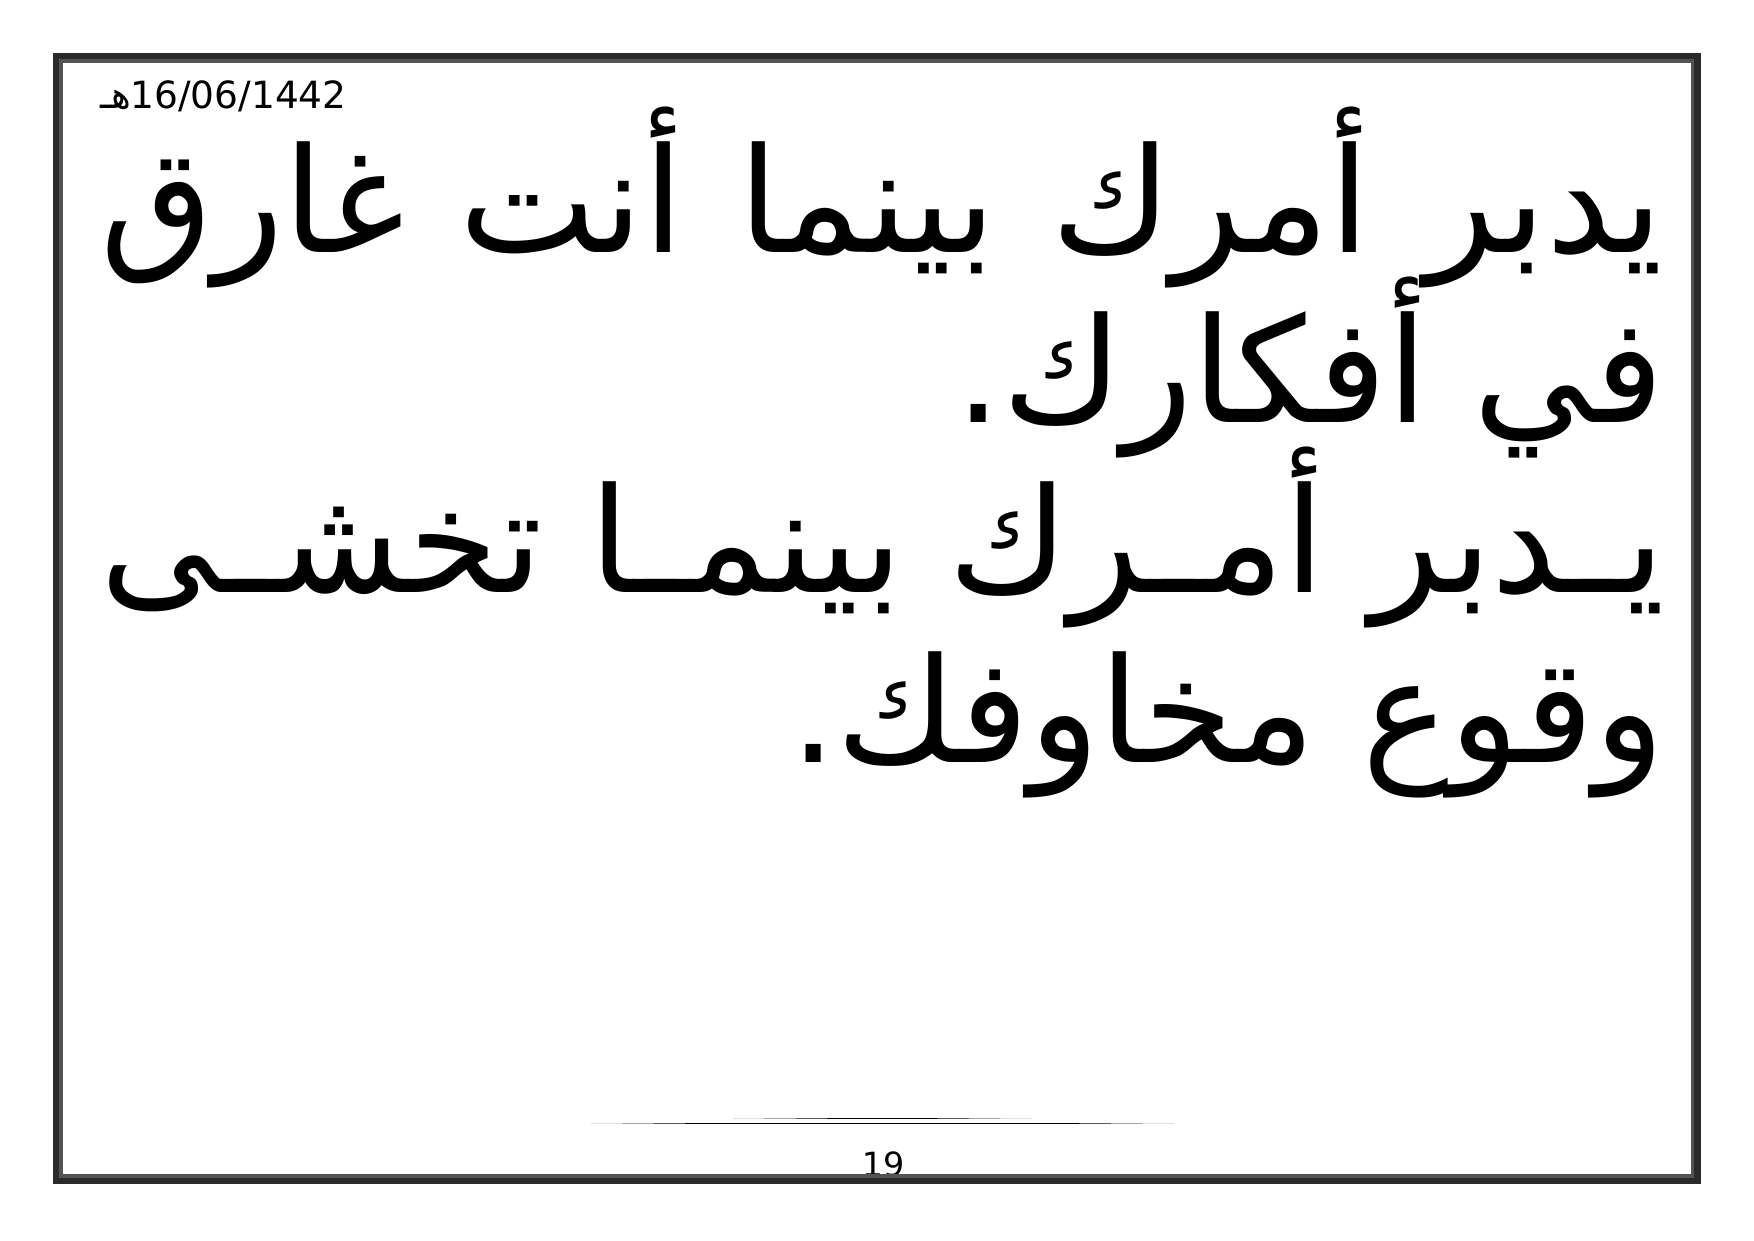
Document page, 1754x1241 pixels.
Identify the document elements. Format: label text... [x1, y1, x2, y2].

text يدبر أمرك بينما أنت غارق في أفكارك. [100, 117, 1665, 457]
text يدبر أمرك بينما تخشى وقوع مخاوفك. [100, 457, 1665, 797]
